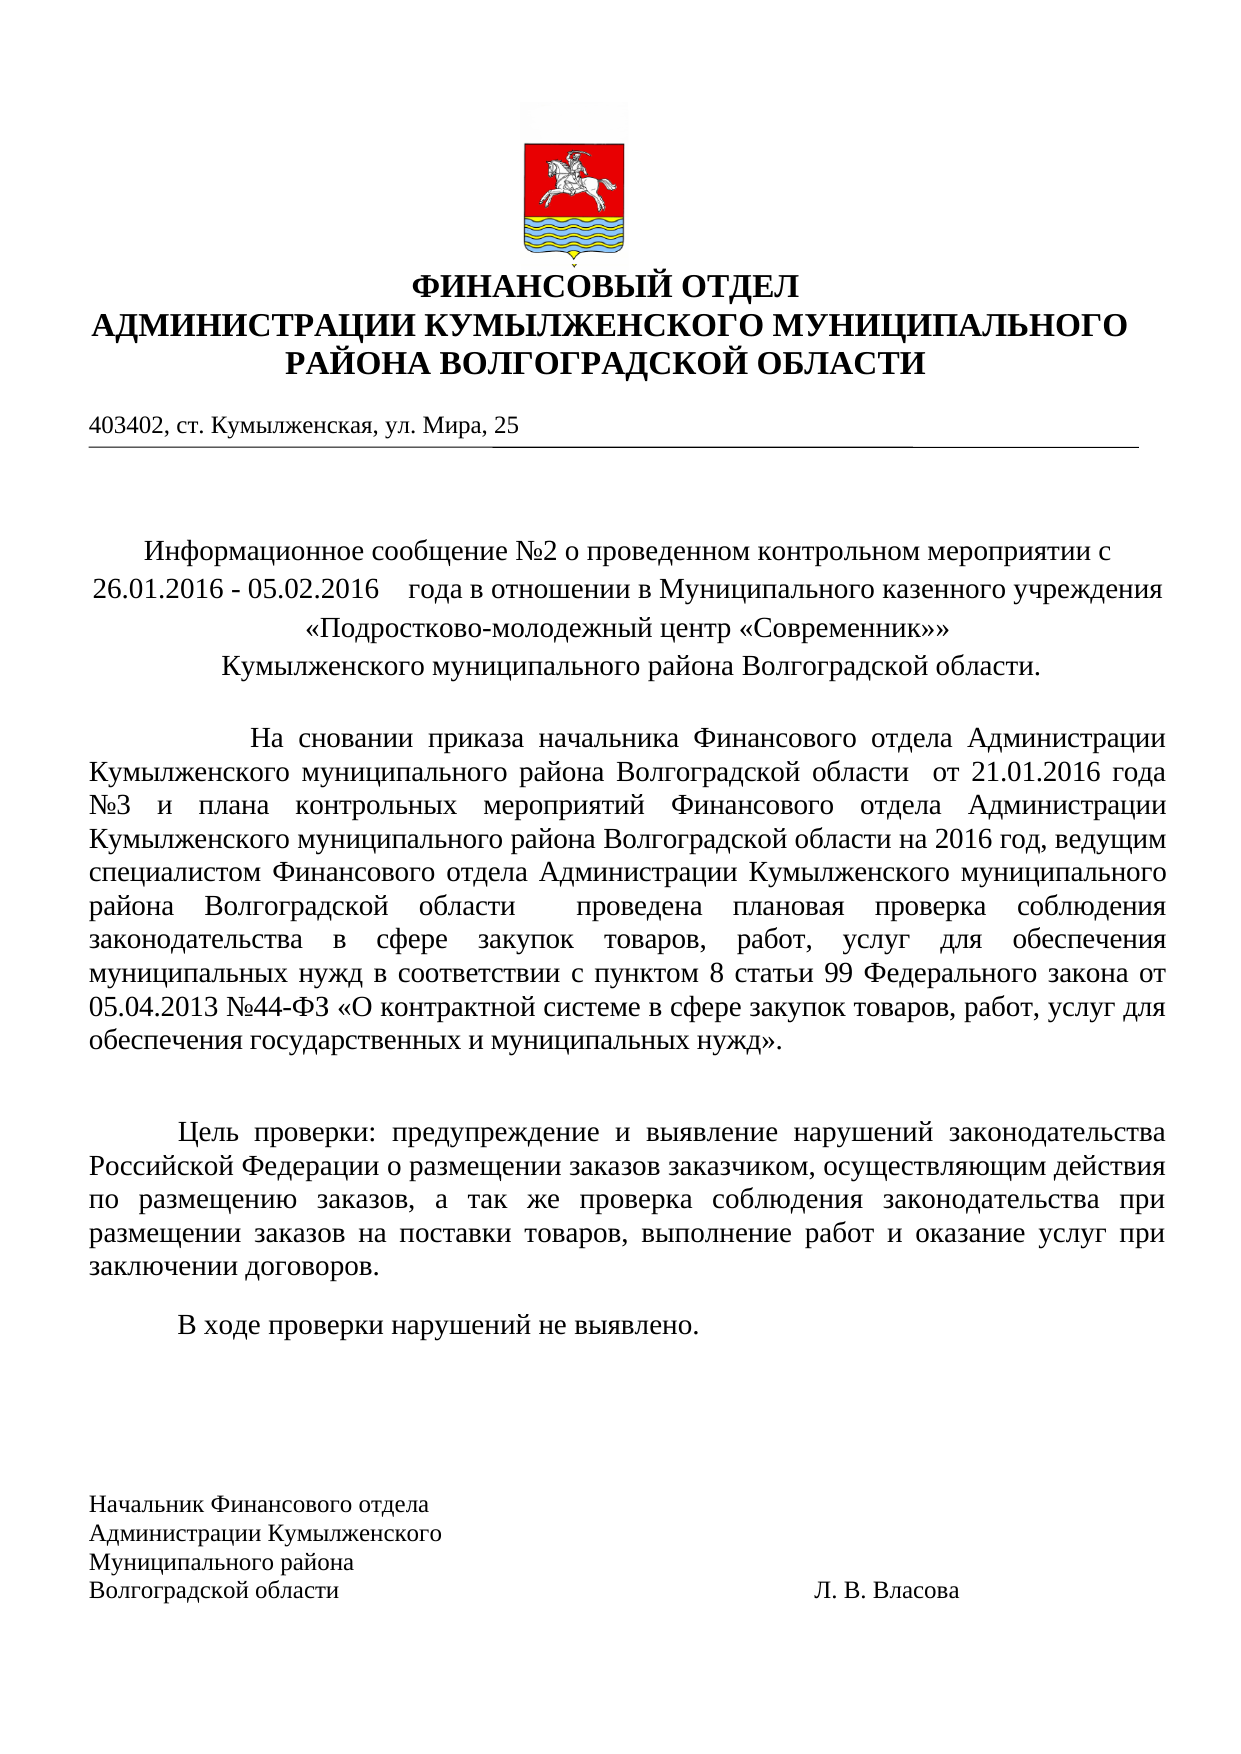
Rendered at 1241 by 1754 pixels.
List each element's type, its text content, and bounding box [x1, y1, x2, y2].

picture [519, 102, 629, 267]
text 403402, ст. Кумылженская, ул. Мира, 25 [89, 410, 1167, 439]
text Муниципального района [89, 1547, 1167, 1575]
text АДМИНИСТРАЦИИ КУМЫЛЖЕНСКОГО Муниципального РАЙОНА ВОЛГОГРАДСКОЙ ОБЛАСТИ [44, 305, 1167, 382]
text Начальник Финансового отдела [89, 1489, 1167, 1518]
text ФИНАНСОВЫЙ ОТДЕЛ [44, 267, 1167, 305]
text На сновании приказа начальника Финансового отдела Администрации Кумылженского муниципального района Волгоградской области от 21.01.2016 года №3 и плана контрольных мероприятий Финансового отдела Администрации Кумылженского муниципального района Волгоградской области на 2016 год, ведущим специалистом Финансового отдела Администрации Кумылженского муниципального района Волгоградской области проведена плановая проверка соблюдения законодательства в сфере закупок товаров, работ, услуг для обеспечения муниципальных нужд в соответствии с пунктом 8 статьи 99 Федерального закона от 05.04.2013 №44-ФЗ «О контрактной системе в сфере закупок товаров, работ, услуг для обеспечения государственных и муниципальных нужд». [89, 720, 1167, 1056]
text Администрации Кумылженского [89, 1518, 1167, 1547]
text Волгоградской области Л. В. Власова [89, 1575, 1167, 1604]
text Цель проверки: предупреждение и выявление нарушений законодательства Российской Федерации о размещении заказов заказчиком, осуществляющим действия по размещению заказов, а так же проверка соблюдения законодательства при размещении заказов на поставки товаров, выполнение работ и оказание услуг при заключении договоров. [89, 1114, 1167, 1282]
text В ходе проверки нарушений не выявлено. [89, 1307, 1167, 1341]
text Информационное сообщение №2 о проведенном контрольном мероприятии с 26.01.2016 - 05.02.2016 года в отношении в Муниципального казенного учреждения «Подростково-молодежный центр «Современник»» [89, 533, 1167, 643]
text Кумылженского муниципального района Волгоградской области. [89, 648, 1167, 682]
